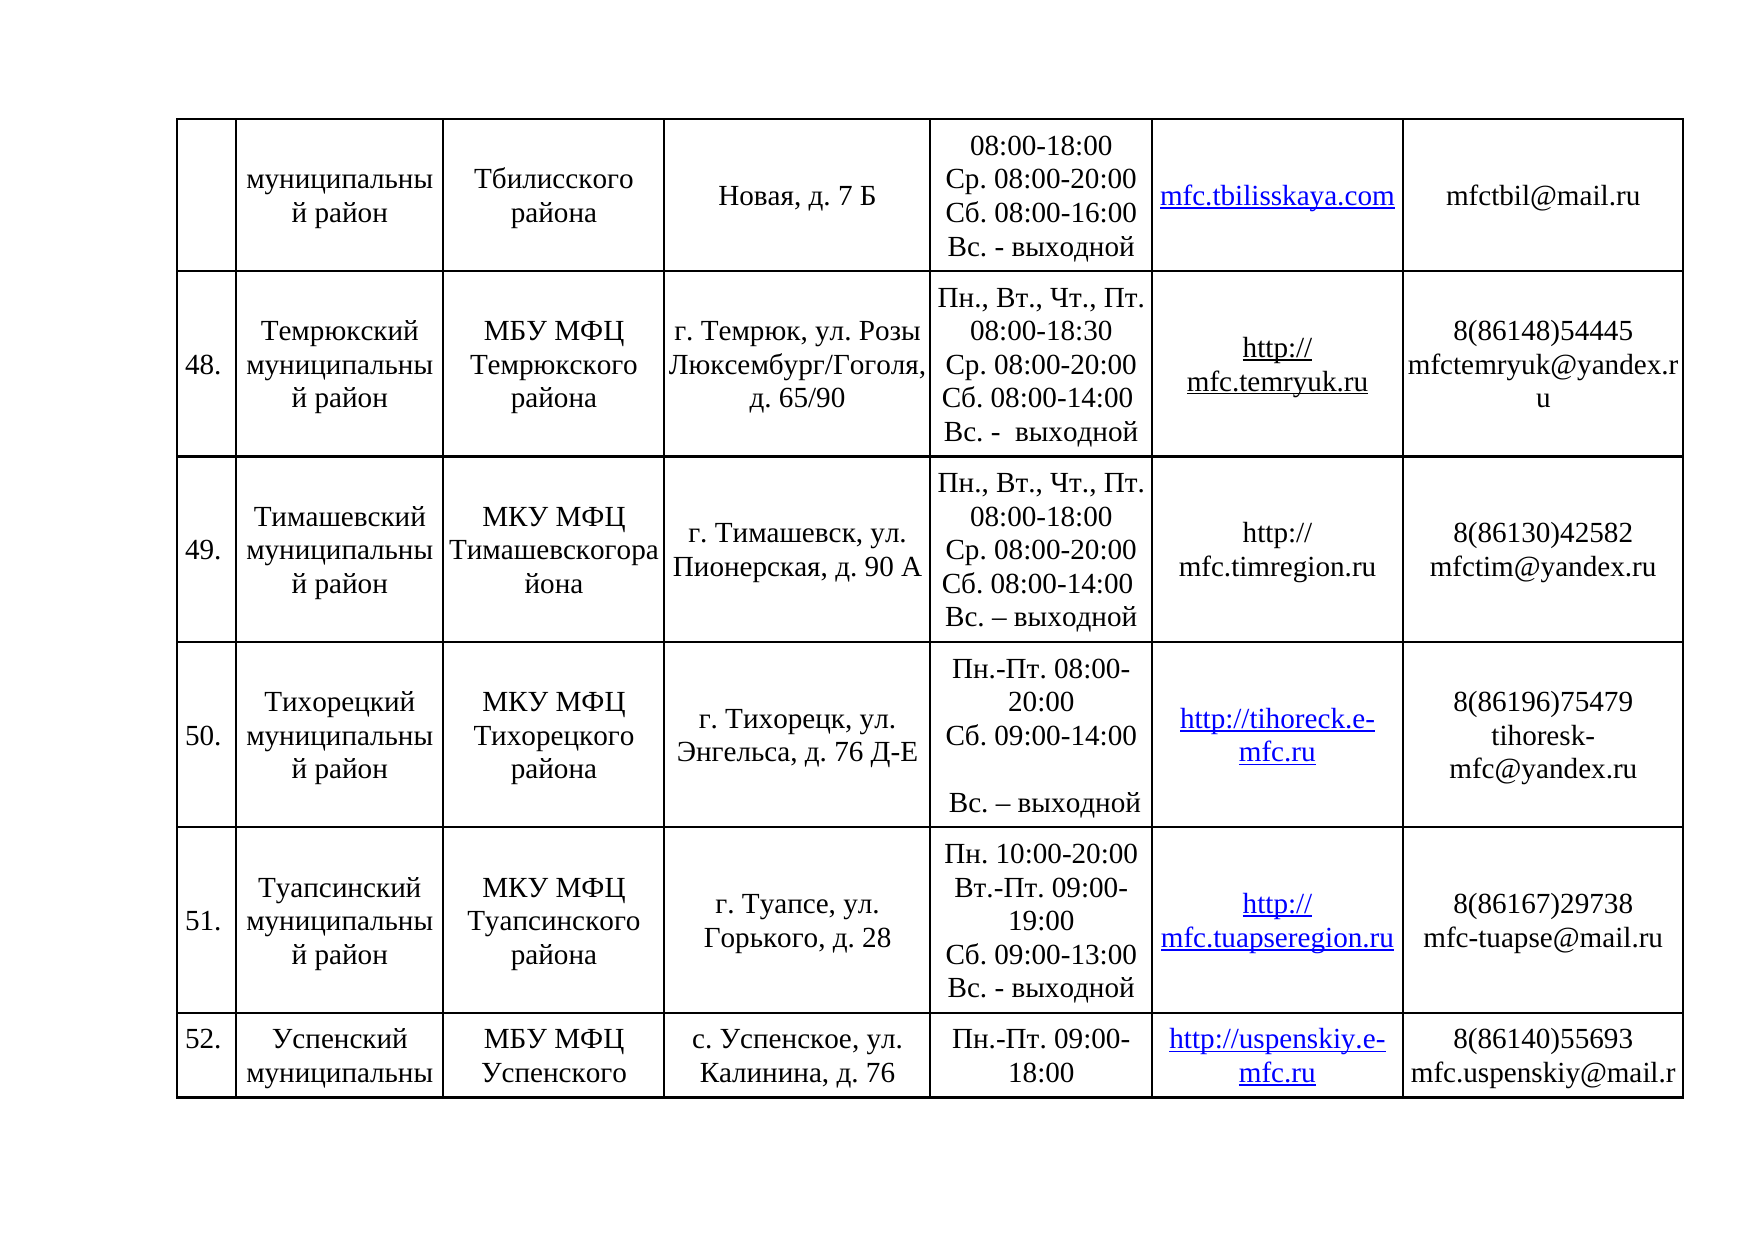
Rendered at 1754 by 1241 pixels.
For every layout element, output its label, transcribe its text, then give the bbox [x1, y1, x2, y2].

table_cell [178, 458, 235, 641]
table_cell http://mfc.tuapseregion.ru [1153, 828, 1402, 1012]
table_cell http://tihoreck.e-mfc.ru [1153, 643, 1402, 826]
table_cell г. Тихорецк, ул. Энгельса, д. 76 Д-Е [665, 643, 929, 826]
table_cell [178, 120, 235, 270]
table_cell Пн., Вт., Чт., Пт. 08:00-18:00 Ср. 08:00-20:00 Сб. 08:00-14:00 Вс. – выходной [931, 458, 1151, 641]
table_cell МКУ МФЦ Тимашевскогорайона [444, 458, 663, 641]
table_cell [1404, 120, 1682, 270]
table_cell г. Темрюк, ул. Розы Люксембург/Гоголя, д. 65/90 [665, 272, 929, 455]
table_cell [178, 1014, 235, 1096]
table_cell Тихорецкий муниципальный район [237, 643, 442, 826]
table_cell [665, 120, 929, 270]
table_cell Пн., Вт., Чт., Пт. 08:00-18:30 Ср. 08:00-20:00 Сб. 08:00-14:00 Вс. - выходной [931, 272, 1151, 455]
table_cell [178, 643, 235, 826]
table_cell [444, 120, 663, 270]
table_cell МКУ МФЦ Тихорецкого района [444, 643, 663, 826]
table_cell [1153, 120, 1402, 270]
table_cell МБУ МФЦ Темрюкского района [444, 272, 663, 455]
table_cell Темрюкский муниципальный район [237, 272, 442, 455]
table_cell Туапсинский муниципальный район [237, 828, 442, 1012]
table_cell г. Тимашевск, ул. Пионерская, д. 90 А [665, 458, 929, 641]
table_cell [665, 1014, 929, 1096]
table_cell 8(86148)54445 mfctemryuk@yandex.ru [1404, 272, 1682, 455]
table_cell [931, 120, 1151, 270]
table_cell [444, 1014, 663, 1096]
table_cell 8(86167)29738 mfc-tuapse@mail.ru [1404, 828, 1682, 1012]
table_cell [237, 1014, 442, 1096]
table_cell [178, 272, 235, 455]
table_cell 8(86196)75479 tihoresk-mfc@yandex.ru [1404, 643, 1682, 826]
table_cell [178, 828, 235, 1012]
table_cell http://mfc.timregion.ru [1153, 458, 1402, 641]
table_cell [1153, 1014, 1402, 1096]
table_cell http://mfc.temryuk.ru [1153, 272, 1402, 455]
table_cell Пн. 10:00-20:00 Вт.-Пт. 09:00-19:00 Сб. 09:00-13:00 Вс. - выходной [931, 828, 1151, 1012]
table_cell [237, 120, 442, 270]
table_cell г. Туапсе, ул. Горького, д. 28 [665, 828, 929, 1012]
table_cell 8(86130)42582 mfctim@yandex.ru [1404, 458, 1682, 641]
table_cell Пн.-Пт. 08:00-20:00 Сб. 09:00-14:00 Вс. – выходной [931, 643, 1151, 826]
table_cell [931, 1014, 1151, 1096]
table_cell Тимашевский муниципальный район [237, 458, 442, 641]
table_cell МКУ МФЦ Туапсинского района [444, 828, 663, 1012]
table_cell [1404, 1014, 1682, 1096]
